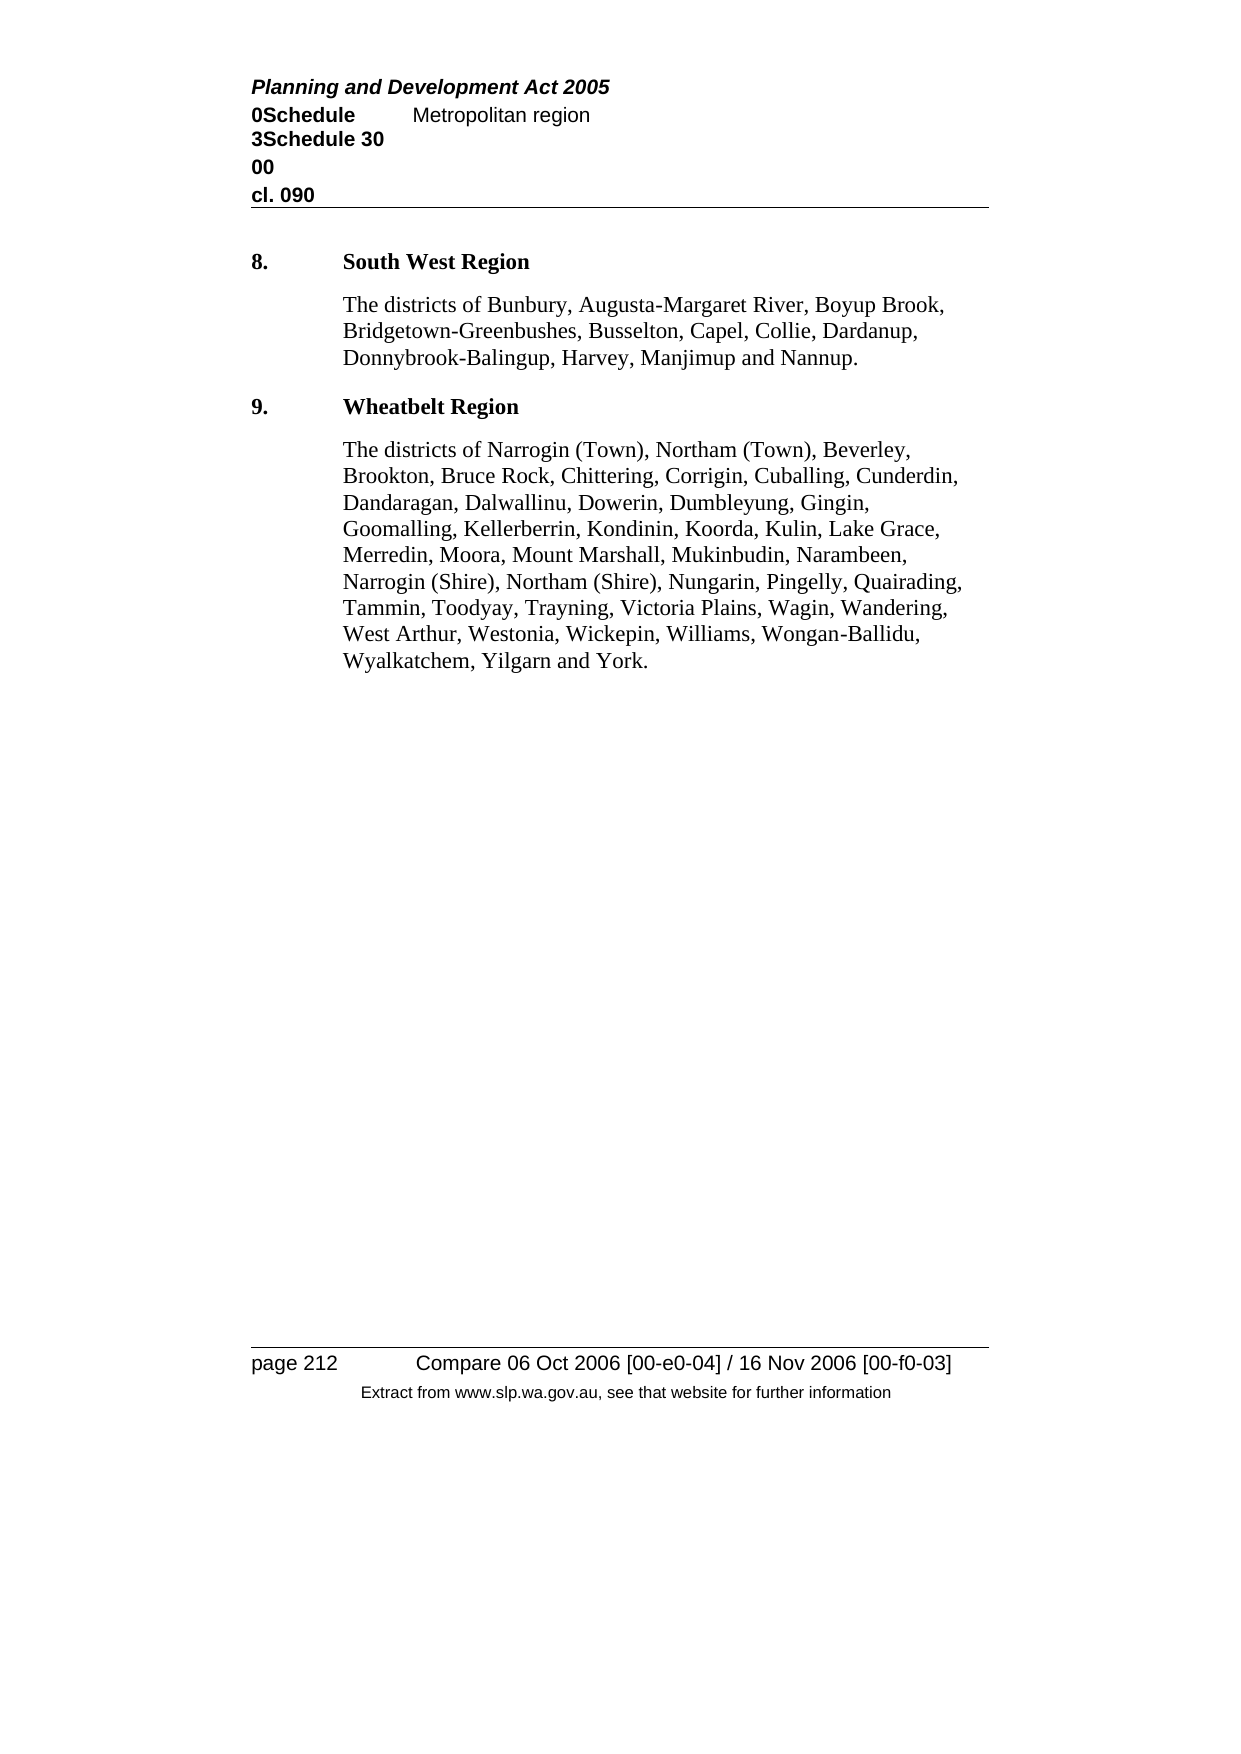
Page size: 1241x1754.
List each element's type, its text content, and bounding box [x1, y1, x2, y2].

text The districts of Bunbury, Augusta-Margaret River, Boyup Brook, Bridgetown-Greenbushes, Busselton, Capel, Collie, Dardanup, Donnybrook-Balingup, Harvey, Manjimup and Nannup. [251, 291, 989, 370]
text The districts of Narrogin (Town), Northam (Town), Beverley, Brookton, Bruce Rock, Chittering, Corrigin, Cuballing, Cunderdin, Dandaragan, Dalwallinu, Dowerin, Dumbleyung, Gingin, Goomalling, Kellerberrin, Kondinin, Koorda, Kulin, Lake Grace, Merredin, Moora, Mount Marshall, Mukinbudin, Narambeen, Narrogin (Shire), Northam (Shire), Nungarin, Pingelly, Quairading, Tammin, Toodyay, Trayning, Victoria Plains, Wagin, Wandering, West Arthur, Westonia, Wickepin, Williams, Wongan-Ballidu, Wyalkatchem, Yilgarn and York. [251, 436, 989, 673]
subtitle 9. Wheatbelt Region [251, 393, 989, 419]
subtitle 8. South West Region [251, 248, 989, 274]
